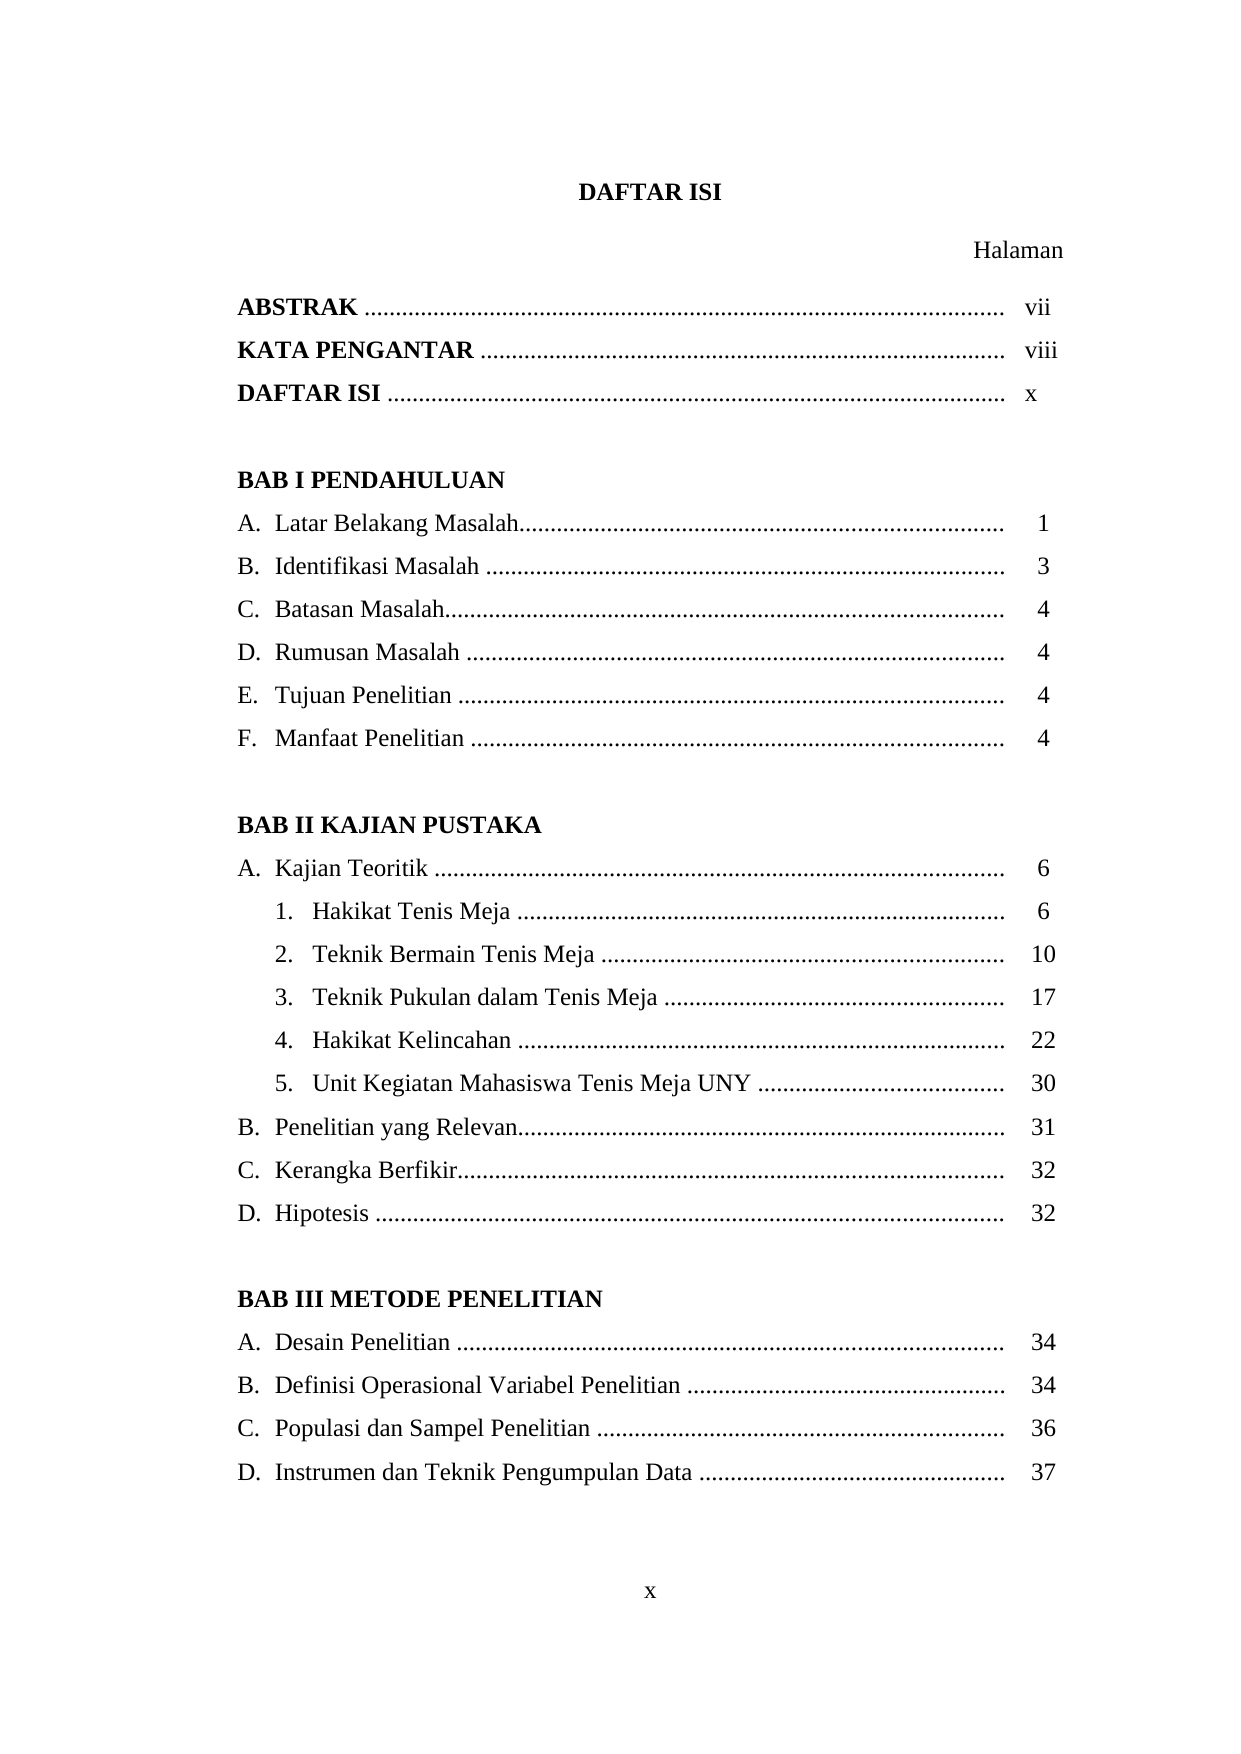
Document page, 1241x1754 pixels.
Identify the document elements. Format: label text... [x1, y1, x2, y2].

text DAFTAR ISI x [237, 378, 1063, 407]
list Manfaat Penelitian 4 [237, 723, 1063, 752]
text BAB III METODE PENELITIAN [237, 1284, 1063, 1313]
list Hakikat Tenis Meja 6 [274, 896, 1063, 925]
text BAB I PENDAHULUAN [237, 465, 1063, 493]
text ABSTRAK vii [237, 292, 1063, 321]
text BAB II KAJIAN PUSTAKA [237, 810, 1063, 838]
text DAFTAR ISI [237, 177, 1063, 206]
list Identifikasi Masalah 3 [237, 551, 1063, 580]
text Halaman [237, 235, 1063, 263]
list Penelitian yang Relevan 31 [237, 1112, 1063, 1140]
list Kajian Teoritik 6 [237, 853, 1063, 882]
list Teknik Bermain Tenis Meja 10 [274, 939, 1063, 968]
list Populasi dan Sampel Penelitian 36 [237, 1413, 1063, 1442]
list Hakikat Kelincahan 22 [274, 1025, 1063, 1054]
list Instrumen dan Teknik Pengumpulan Data 37 [237, 1457, 1063, 1485]
list Batasan Masalah 4 [237, 594, 1063, 623]
list Kerangka Berfikir 32 [237, 1155, 1063, 1183]
list Teknik Pukulan dalam Tenis Meja 17 [274, 982, 1063, 1011]
list Tujuan Penelitian 4 [237, 680, 1063, 709]
list Definisi Operasional Variabel Penelitian 34 [237, 1370, 1063, 1399]
list Unit Kegiatan Mahasiswa Tenis Meja UNY 30 [274, 1068, 1063, 1097]
list Rumusan Masalah 4 [237, 637, 1063, 666]
text KATA PENGANTAR viii [237, 335, 1063, 364]
list Hipotesis 32 [237, 1198, 1063, 1227]
list Latar Belakang Masalah 1 [237, 508, 1063, 537]
list Desain Penelitian 34 [237, 1327, 1063, 1356]
